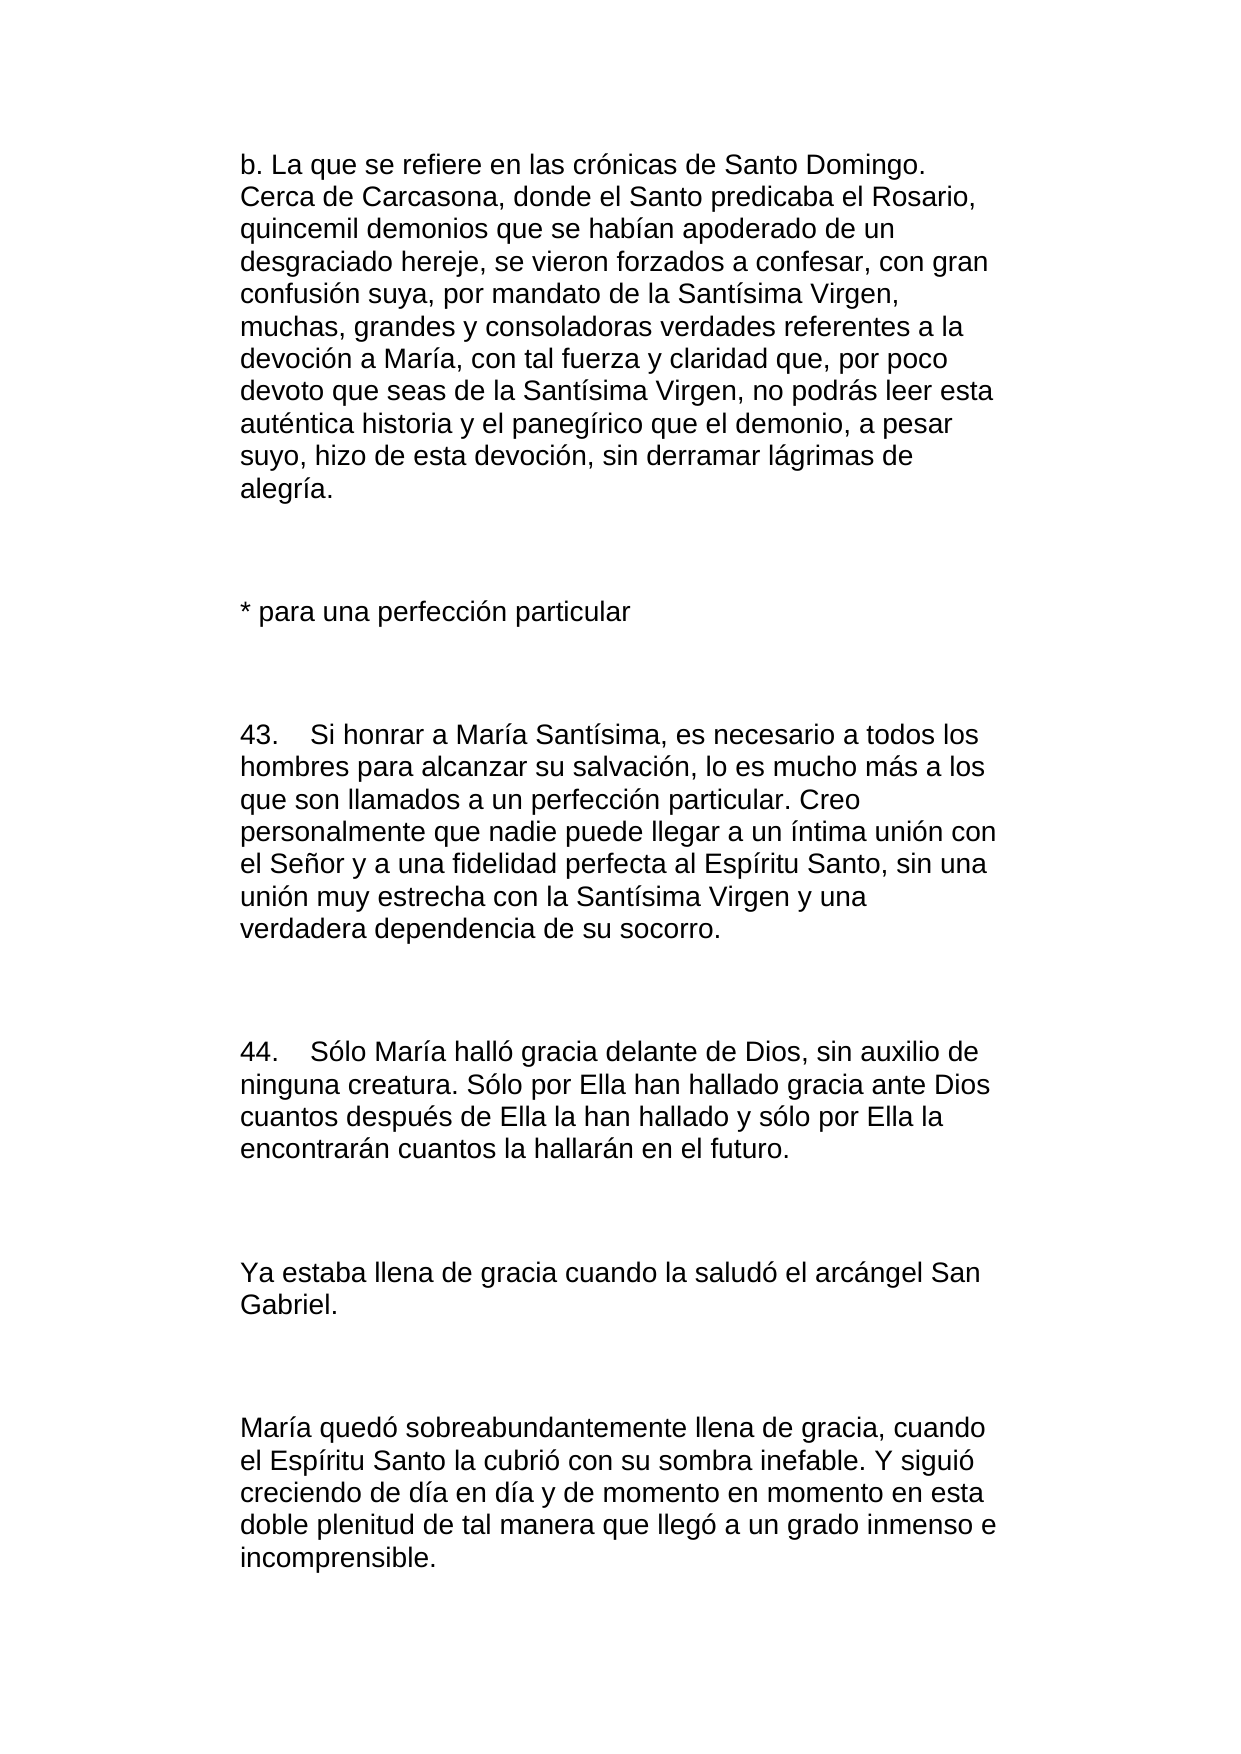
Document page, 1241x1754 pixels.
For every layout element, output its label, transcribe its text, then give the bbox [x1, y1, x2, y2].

text 43. Si honrar a María Santísima, es necesario a todos los hombres para alcanzar su salvación, lo es mucho más a los que son llamados a un perfección particular. Creo personalmente que nadie puede llegar a un íntima unión con el Señor y a una fidelidad perfecta al Espíritu Santo, sin una unión muy estrecha con la Santísima Virgen y una verdadera dependencia de su socorro. [240, 718, 1001, 944]
text b. La que se refiere en las crónicas de Santo Domingo. Cerca de Carcasona, donde el Santo predicaba el Rosario, quincemil demonios que se habían apoderado de un desgraciado hereje, se vieron forzados a confesar, con gran confusión suya, por mandato de la Santísima Virgen, muchas, grandes y consoladoras verdades referentes a la devoción a María, con tal fuerza y claridad que, por poco devoto que seas de la Santísima Virgen, no podrás leer esta auténtica historia y el panegírico que el demonio, a pesar suyo, hizo de esta devoción, sin derramar lágrimas de alegría. [240, 148, 1001, 504]
text María quedó sobreabundantemente llena de gracia, cuando el Espíritu Santo la cubrió con su sombra inefable. Y siguió creciendo de día en día y de momento en momento en esta doble plenitud de tal manera que llegó a un grado inmenso e incomprensible. [240, 1411, 1001, 1573]
text Ya estaba llena de gracia cuando la saludó el arcángel San Gabriel. [240, 1256, 1001, 1320]
text 44. Sólo María halló gracia delante de Dios, sin auxilio de ninguna creatura. Sólo por Ella han hallado gracia ante Dios cuantos después de Ella la han hallado y sólo por Ella la encontrarán cuantos la hallarán en el futuro. [240, 1035, 1001, 1165]
text * para una perfección particular [240, 595, 1001, 627]
